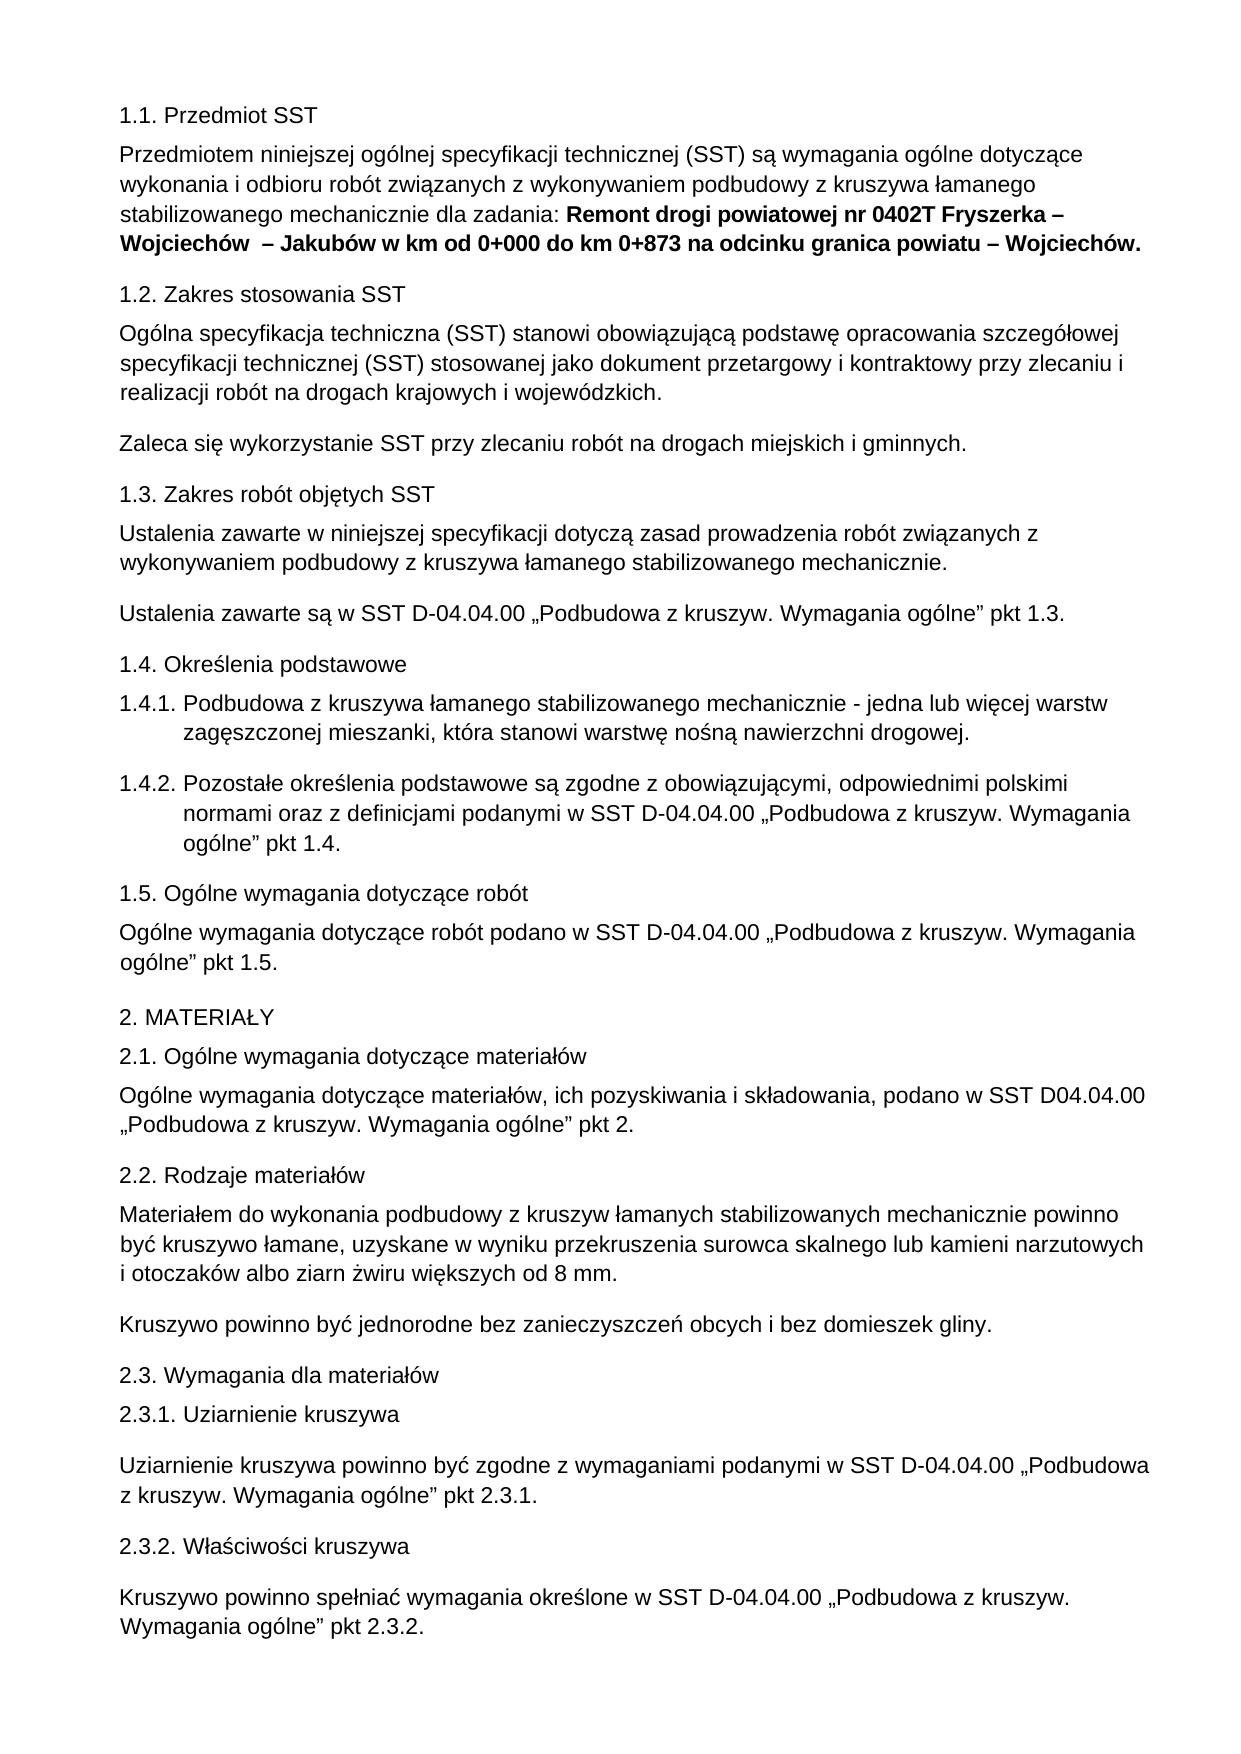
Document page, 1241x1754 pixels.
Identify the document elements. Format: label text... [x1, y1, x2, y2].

list Zakres robót objętych SST [119, 481, 1151, 507]
text Zaleca się wykorzystanie SST przy zlecaniu robót na drogach miejskich i gminnych. [119, 430, 1151, 456]
list MATERIAŁY [119, 1004, 1151, 1030]
list Przedmiot SST [119, 102, 1151, 128]
text Kruszywo powinno spełniać wymagania określone w SST D-04.04.00 „Podbudowa z kruszyw. Wymagania ogólne” pkt 2.3.2. [119, 1583, 1151, 1639]
list Określenia podstawowe [119, 651, 1151, 677]
text Ogólna specyfikacja techniczna (SST) stanowi obowiązującą podstawę opracowania szczegółowej specyfikacji technicznej (SST) stosowanej jako dokument przetargowy i kontraktowy przy zlecaniu i realizacji robót na drogach krajowych i wojewódzkich. [119, 320, 1151, 406]
text Ogólne wymagania dotyczące materiałów, ich pozyskiwania i składowania, podano w SST D04.04.00 „Podbudowa z kruszyw. Wymagania ogólne” pkt 2. [119, 1082, 1151, 1138]
list Ogólne wymagania dotyczące materiałów [119, 1043, 1151, 1069]
list Ogólne wymagania dotyczące robót [119, 880, 1151, 907]
text Materiałem do wykonania podbudowy z kruszyw łamanych stabilizowanych mechanicznie powinno być kruszywo łamane, uzyskane w wyniku przekruszenia surowca skalnego lub kamieni narzutowych i otoczaków albo ziarn żwiru większych od 8 mm. [119, 1201, 1151, 1287]
text Przedmiotem niniejszej ogólnej specyfikacji technicznej (SST) są wymagania ogólne dotyczące wykonania i odbioru robót związanych z wykonywaniem podbudowy z kruszywa łamanego stabilizowanego mechanicznie dla zadania: Remont drogi powiatowej nr 0402T Fryszerka – Wojciechów – Jakubów w km od 0+000 do km 0+873 na odcinku granica powiatu – Wojciechów. [119, 141, 1151, 257]
list Podbudowa z kruszywa łamanego stabilizowanego mechanicznie - jedna lub więcej warstw zagęszczonej mieszanki, która stanowi warstwę nośną nawierzchni drogowej. [119, 690, 1151, 746]
list Pozostałe określenia podstawowe są zgodne z obowiązującymi, odpowiednimi polskimi normami oraz z definicjami podanymi w SST D-04.04.00 „Podbudowa z kruszyw. Wymagania ogólne” pkt 1.4. [119, 770, 1151, 856]
list Rodzaje materiałów [119, 1162, 1151, 1188]
text Ustalenia zawarte w niniejszej specyfikacji dotyczą zasad prowadzenia robót związanych z wykonywaniem podbudowy z kruszywa łamanego stabilizowanego mechanicznie. [119, 519, 1151, 576]
text Ogólne wymagania dotyczące robót podano w SST D-04.04.00 „Podbudowa z kruszyw. Wymagania ogólne” pkt 1.5. [119, 919, 1151, 975]
list Uziarnienie kruszywa [119, 1401, 1151, 1428]
list Wymagania dla materiałów [119, 1362, 1151, 1388]
list Zakres stosowania SST [119, 281, 1151, 307]
list Właściwości kruszywa [119, 1533, 1151, 1559]
text Uziarnienie kruszywa powinno być zgodne z wymaganiami podanymi w SST D-04.04.00 „Podbudowa z kruszyw. Wymagania ogólne” pkt 2.3.1. [119, 1452, 1151, 1508]
text Kruszywo powinno być jednorodne bez zanieczyszczeń obcych i bez domieszek gliny. [119, 1311, 1151, 1338]
text Ustalenia zawarte są w SST D-04.04.00 „Podbudowa z kruszyw. Wymagania ogólne” pkt 1.3. [119, 600, 1151, 626]
